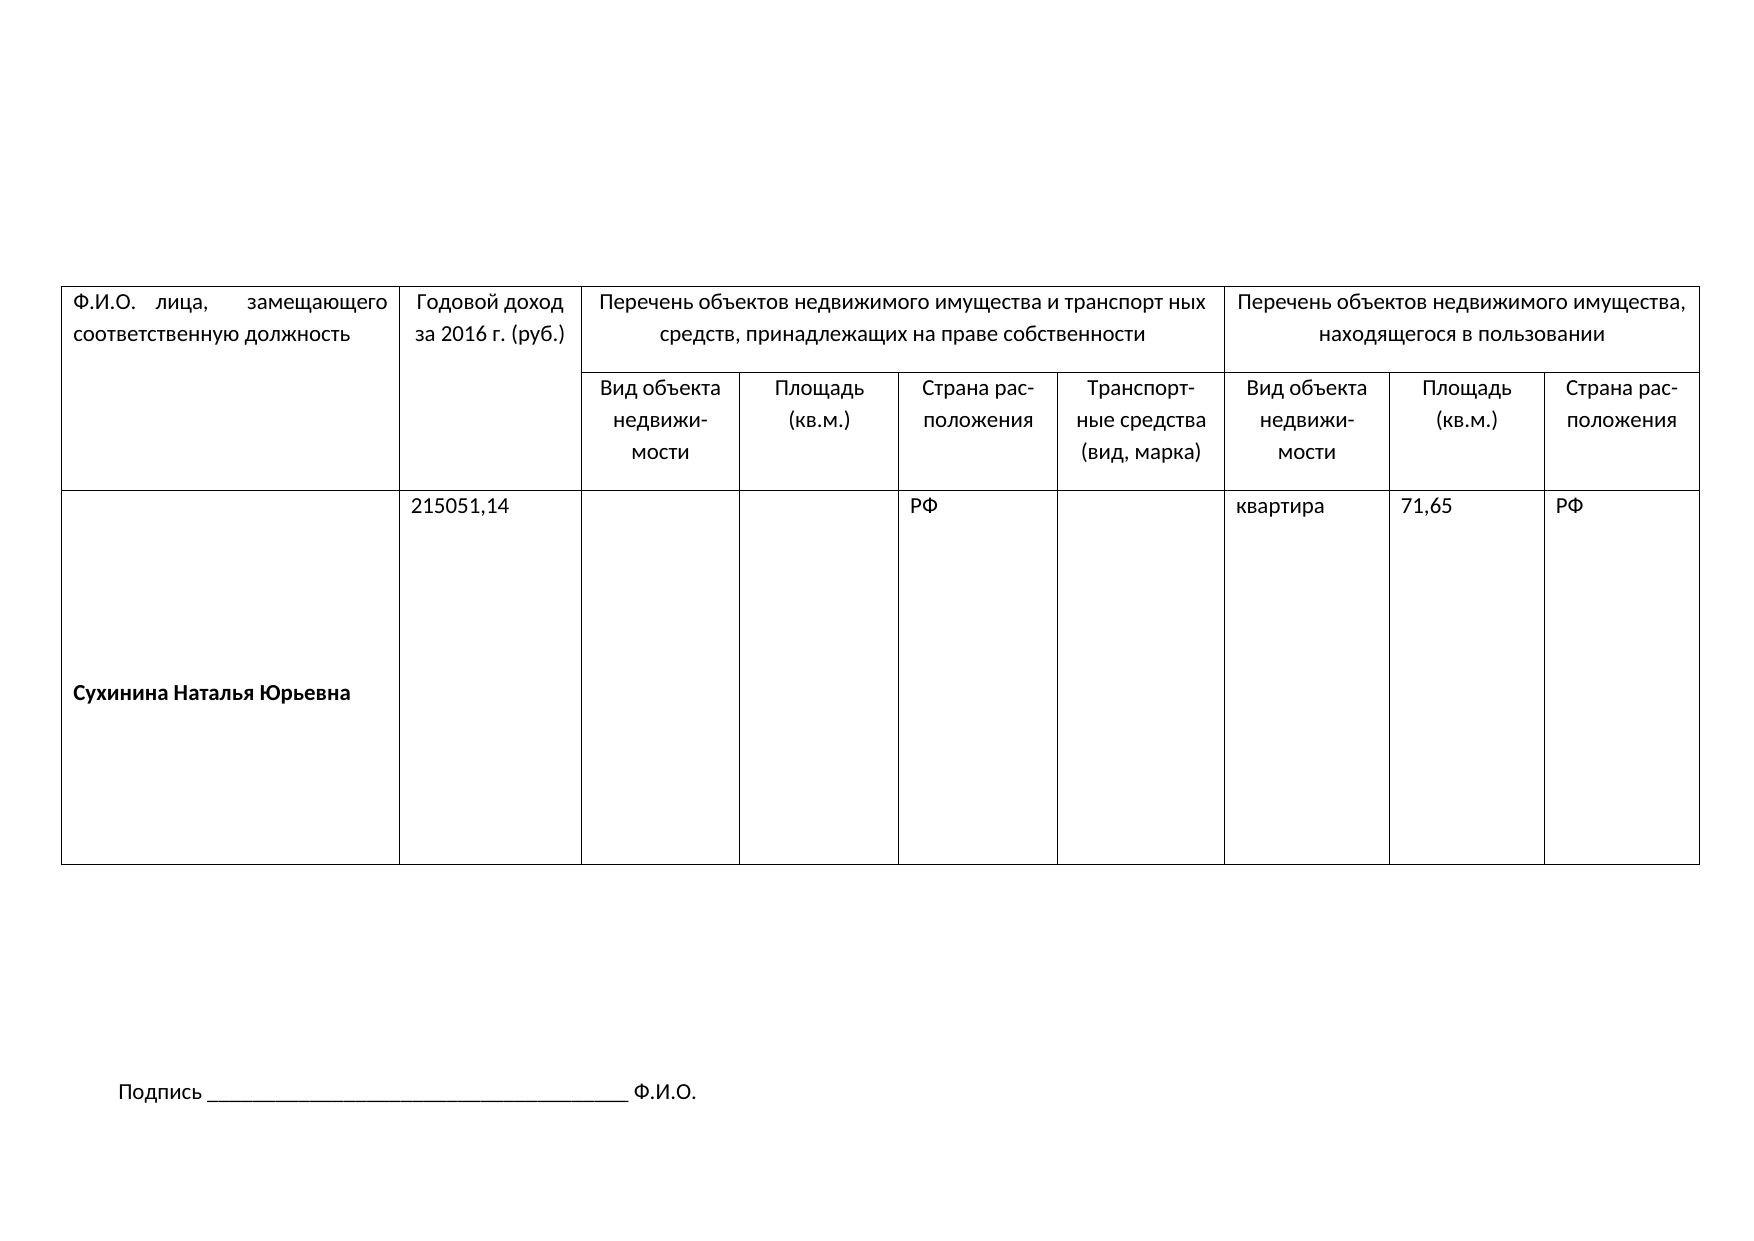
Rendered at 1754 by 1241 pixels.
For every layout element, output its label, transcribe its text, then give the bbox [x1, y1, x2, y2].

table_header Перечень объектов недвижимого имущества и транспорт ных средств, принадлежащих на праве собственности [582, 287, 1224, 372]
table_cell Страна рас-положения [899, 373, 1057, 490]
table_cell Вид объекта недвижи-мости [582, 373, 739, 490]
table_cell 71,65 [1390, 491, 1544, 864]
table_cell РФ [1545, 491, 1699, 864]
table_cell Площадь (кв.м.) [740, 373, 898, 490]
table_cell [740, 491, 898, 864]
table_cell Транспорт-ные средства (вид, марка) [1058, 373, 1224, 490]
table_cell Площадь (кв.м.) [1390, 373, 1544, 490]
table_header Годовой доход за 2016 г. (руб.) [400, 287, 581, 490]
table_cell [1058, 491, 1224, 864]
table_cell РФ [899, 491, 1057, 864]
table_cell квартира [1225, 491, 1389, 864]
table_header Перечень объектов недвижимого имущества, находящегося в пользовании [1225, 287, 1699, 372]
table_cell [582, 491, 739, 864]
table_cell Вид объекта недвижи-мости [1225, 373, 1389, 490]
table_cell 215051,14 [400, 491, 581, 864]
table_cell Сухинина Наталья Юрьевна [62, 491, 399, 864]
table_header Ф.И.О. лица, замещающего соответственную должность [62, 287, 399, 490]
table_cell Страна рас-положения [1545, 373, 1699, 490]
text Подпись _____________________________________ Ф.И.О. [118, 1077, 1636, 1105]
